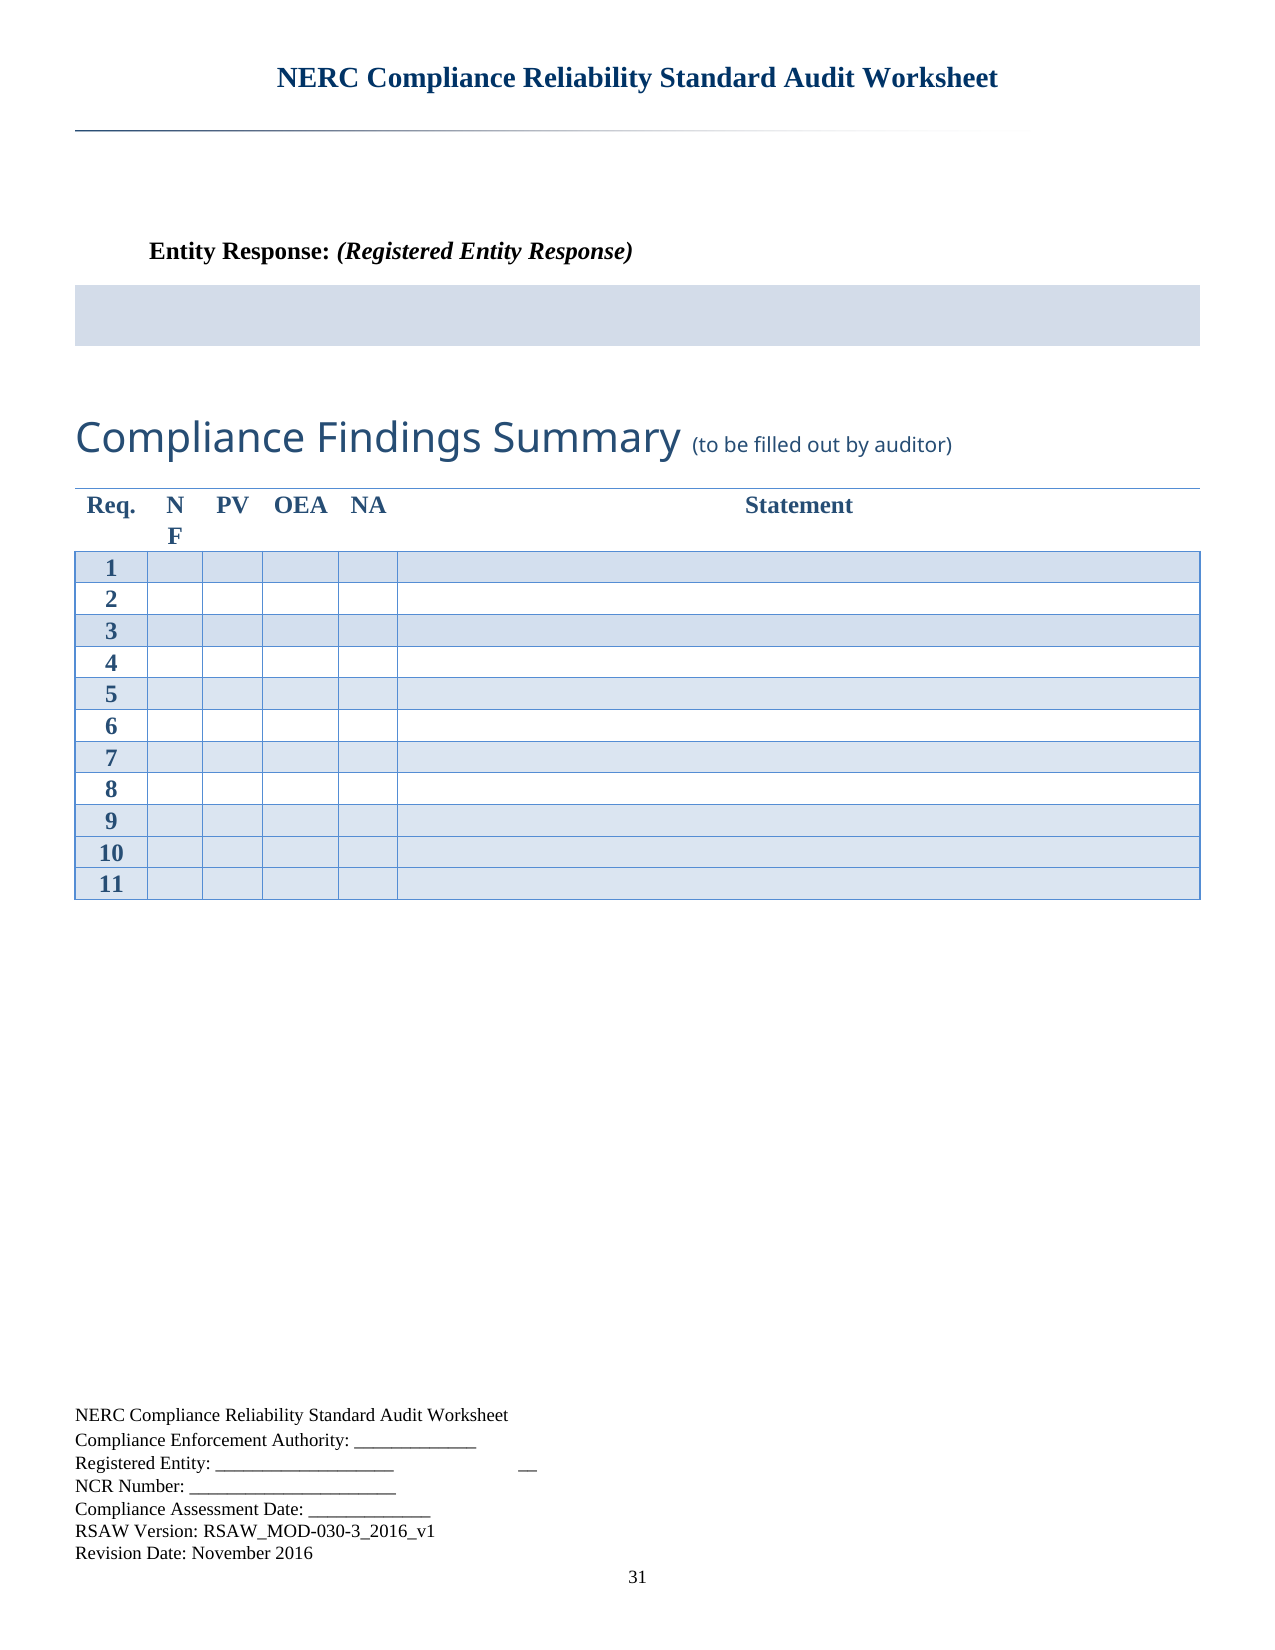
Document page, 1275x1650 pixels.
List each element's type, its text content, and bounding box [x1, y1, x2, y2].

table_header PV [203, 489, 262, 551]
table_cell [398, 552, 1199, 582]
table_cell [148, 678, 202, 709]
table_cell [339, 647, 397, 677]
table_header NA [339, 489, 398, 551]
table_cell [148, 583, 202, 614]
table_cell [263, 647, 338, 677]
table_cell [398, 773, 1199, 804]
table_header OEA [262, 489, 339, 551]
table_cell [263, 615, 338, 646]
table_header Statement [398, 489, 1200, 551]
table_cell [203, 868, 262, 899]
table_cell [339, 742, 397, 772]
text Entity Response: (Registered Entity Response) [75, 235, 1200, 266]
table_cell 9 [76, 805, 147, 836]
table_cell [398, 742, 1199, 772]
table_cell [398, 868, 1199, 899]
table_cell [398, 805, 1199, 836]
table_cell 8 [76, 773, 147, 804]
table_cell [203, 552, 262, 582]
table_cell [339, 773, 397, 804]
table_cell [203, 678, 262, 709]
table_cell [398, 615, 1199, 646]
picture [75, 130, 1054, 137]
table_cell [148, 837, 202, 867]
table_cell 11 [76, 868, 147, 899]
table_cell [339, 710, 397, 741]
table_cell [339, 805, 397, 836]
table_cell [148, 773, 202, 804]
table_cell [203, 710, 262, 741]
table_cell [148, 647, 202, 677]
table_cell [339, 615, 397, 646]
table_cell [398, 647, 1199, 677]
table_cell [203, 615, 262, 646]
table_cell [263, 773, 338, 804]
table_cell [203, 773, 262, 804]
table_cell 3 [76, 615, 147, 646]
table_cell 6 [76, 710, 147, 741]
table_cell [339, 837, 397, 867]
table_cell [398, 678, 1199, 709]
table_cell [263, 868, 338, 899]
table_cell [263, 552, 338, 582]
table_cell [203, 742, 262, 772]
table_cell [339, 868, 397, 899]
table_cell [339, 583, 397, 614]
table_cell [339, 678, 397, 709]
table_cell 4 [76, 647, 147, 677]
table_cell 2 [76, 583, 147, 614]
table_cell [263, 678, 338, 709]
table_cell [148, 868, 202, 899]
table_cell [148, 552, 202, 582]
table_cell 5 [76, 678, 147, 709]
table_cell 10 [76, 837, 147, 867]
table_cell [263, 805, 338, 836]
table_cell [398, 583, 1199, 614]
table_cell [263, 837, 338, 867]
table_header Req. [75, 489, 147, 551]
table_cell [398, 837, 1199, 867]
table_cell [398, 710, 1199, 741]
table_header NF [147, 489, 203, 551]
table_cell [148, 710, 202, 741]
table_cell [148, 615, 202, 646]
table_cell [263, 583, 338, 614]
subtitle Compliance Findings Summary (to be filled out by auditor) [75, 407, 1200, 464]
table_cell [339, 552, 397, 582]
table_cell [263, 742, 338, 772]
table_cell [203, 583, 262, 614]
table_cell 1 [76, 552, 147, 582]
table_cell [263, 710, 338, 741]
table_cell [148, 805, 202, 836]
table_cell [148, 742, 202, 772]
table_cell [203, 805, 262, 836]
table_cell [203, 837, 262, 867]
table_cell 7 [76, 742, 147, 772]
table_cell [203, 647, 262, 677]
